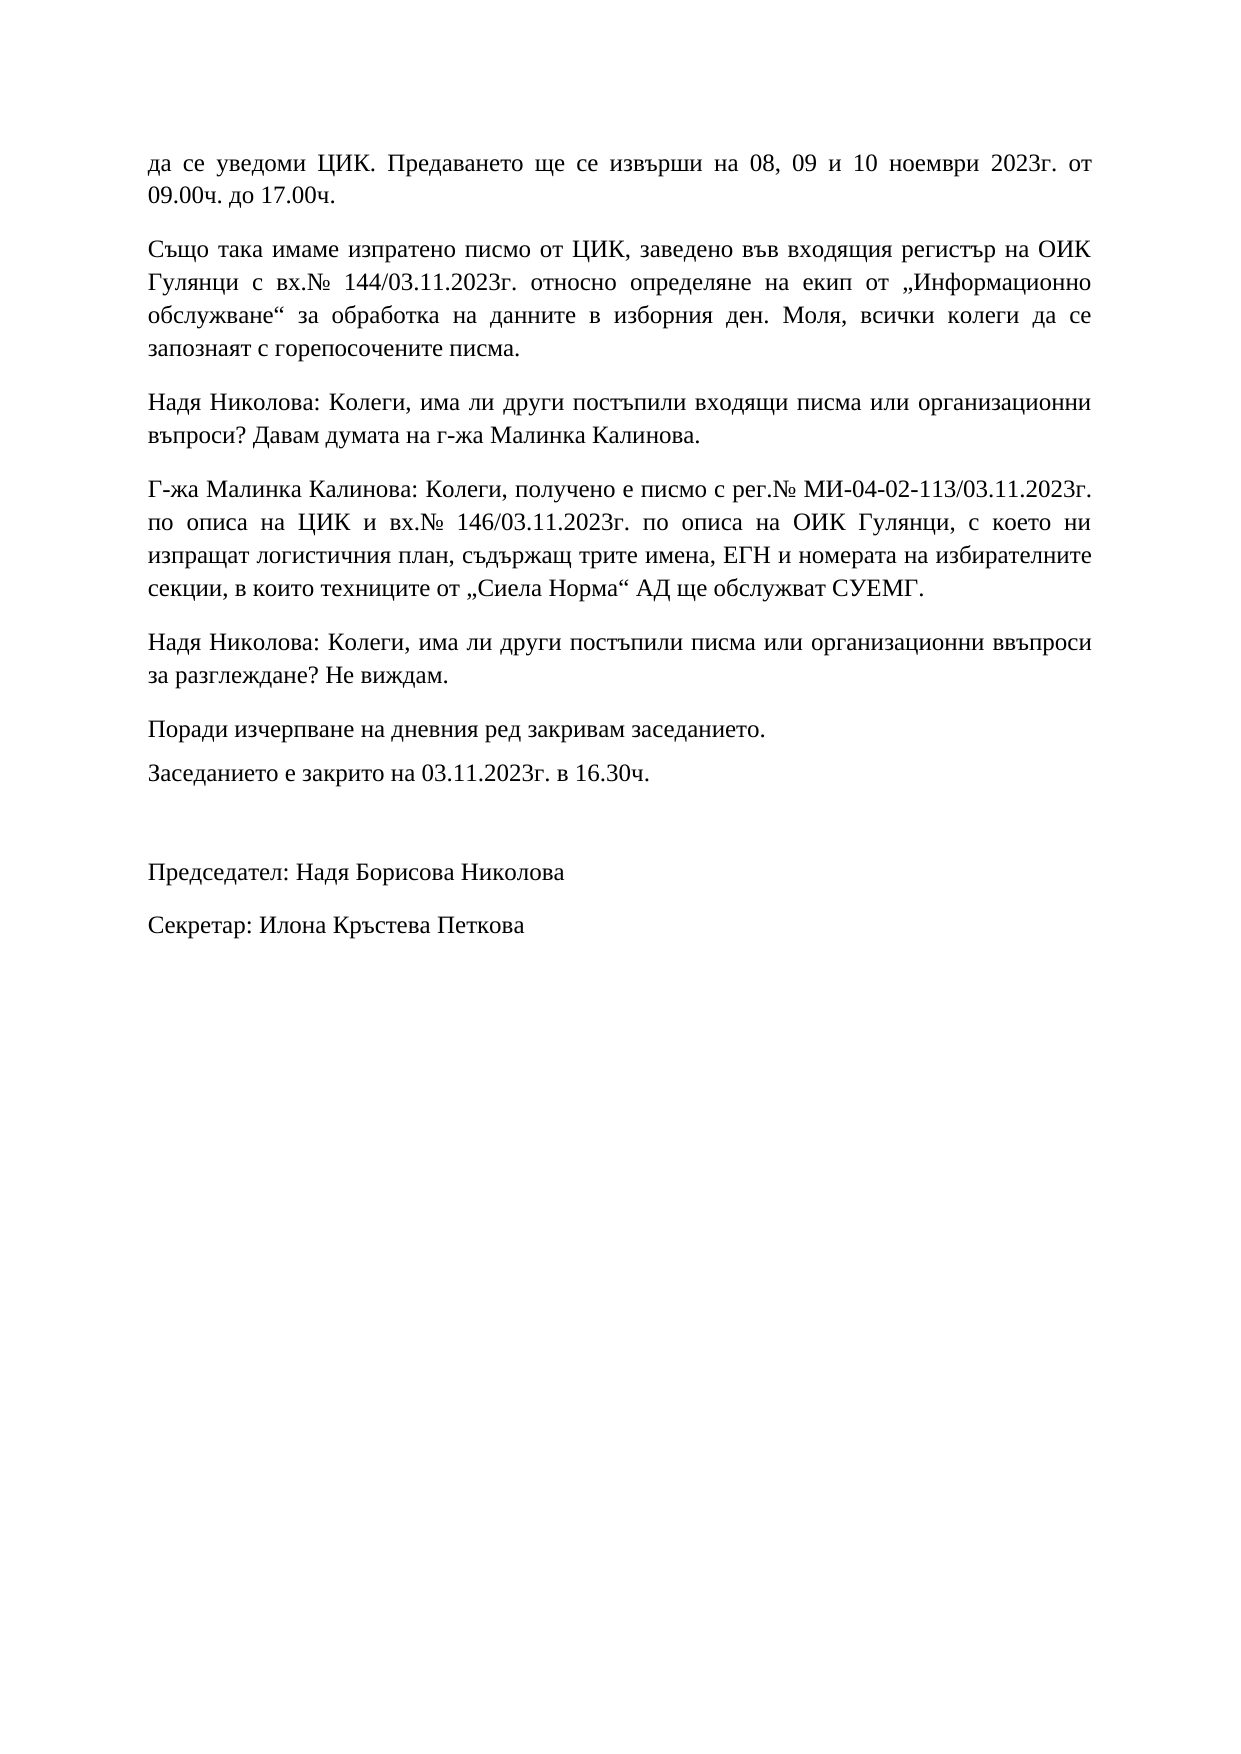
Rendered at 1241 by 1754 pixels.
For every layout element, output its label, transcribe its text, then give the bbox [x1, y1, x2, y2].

text Г-жа Малинка Калинова: Колеги, получено е писмо с рег.№ МИ-04-02-113/03.11.2023г. по описа на ЦИК и вх.№ 146/03.11.2023г. по описа на ОИК Гулянци, с което ни изпращат логистичния план, съдържащ трите имена, ЕГН и номерата на избирателните секции, в които техниците от „Сиела Норма“ АД ще обслужват СУЕМГ. [148, 474, 1093, 602]
text Председател: Надя Борисова Николова [148, 857, 1093, 885]
text Също така имаме изпратено писмо от ЦИК, заведено във входящия регистър на ОИК Гулянци с вх.№ 144/03.11.2023г. относно определяне на екип от „Информационно обслужване“ за обработка на данните в изборния ден. Моля, всички колеги да се запознаят с горепосочените писма. [148, 234, 1093, 362]
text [148, 148, 1093, 209]
text Надя Николова: Колеги, има ли други постъпили входящи писма или организационни въпроси? Давам думата на г-жа Малинка Калинова. [148, 387, 1093, 449]
text Секретар: Илона Кръстева Петкова [148, 911, 1093, 939]
text Надя Николова: Колеги, има ли други постъпили писма или организационни ввъпроси за разглеждане? Не виждам. [148, 627, 1093, 689]
text Поради изчерпване на дневния ред закривам заседанието. [148, 714, 1093, 743]
text Заседанието е закрито на 03.11.2023г. в 16.30ч. [148, 758, 1093, 787]
